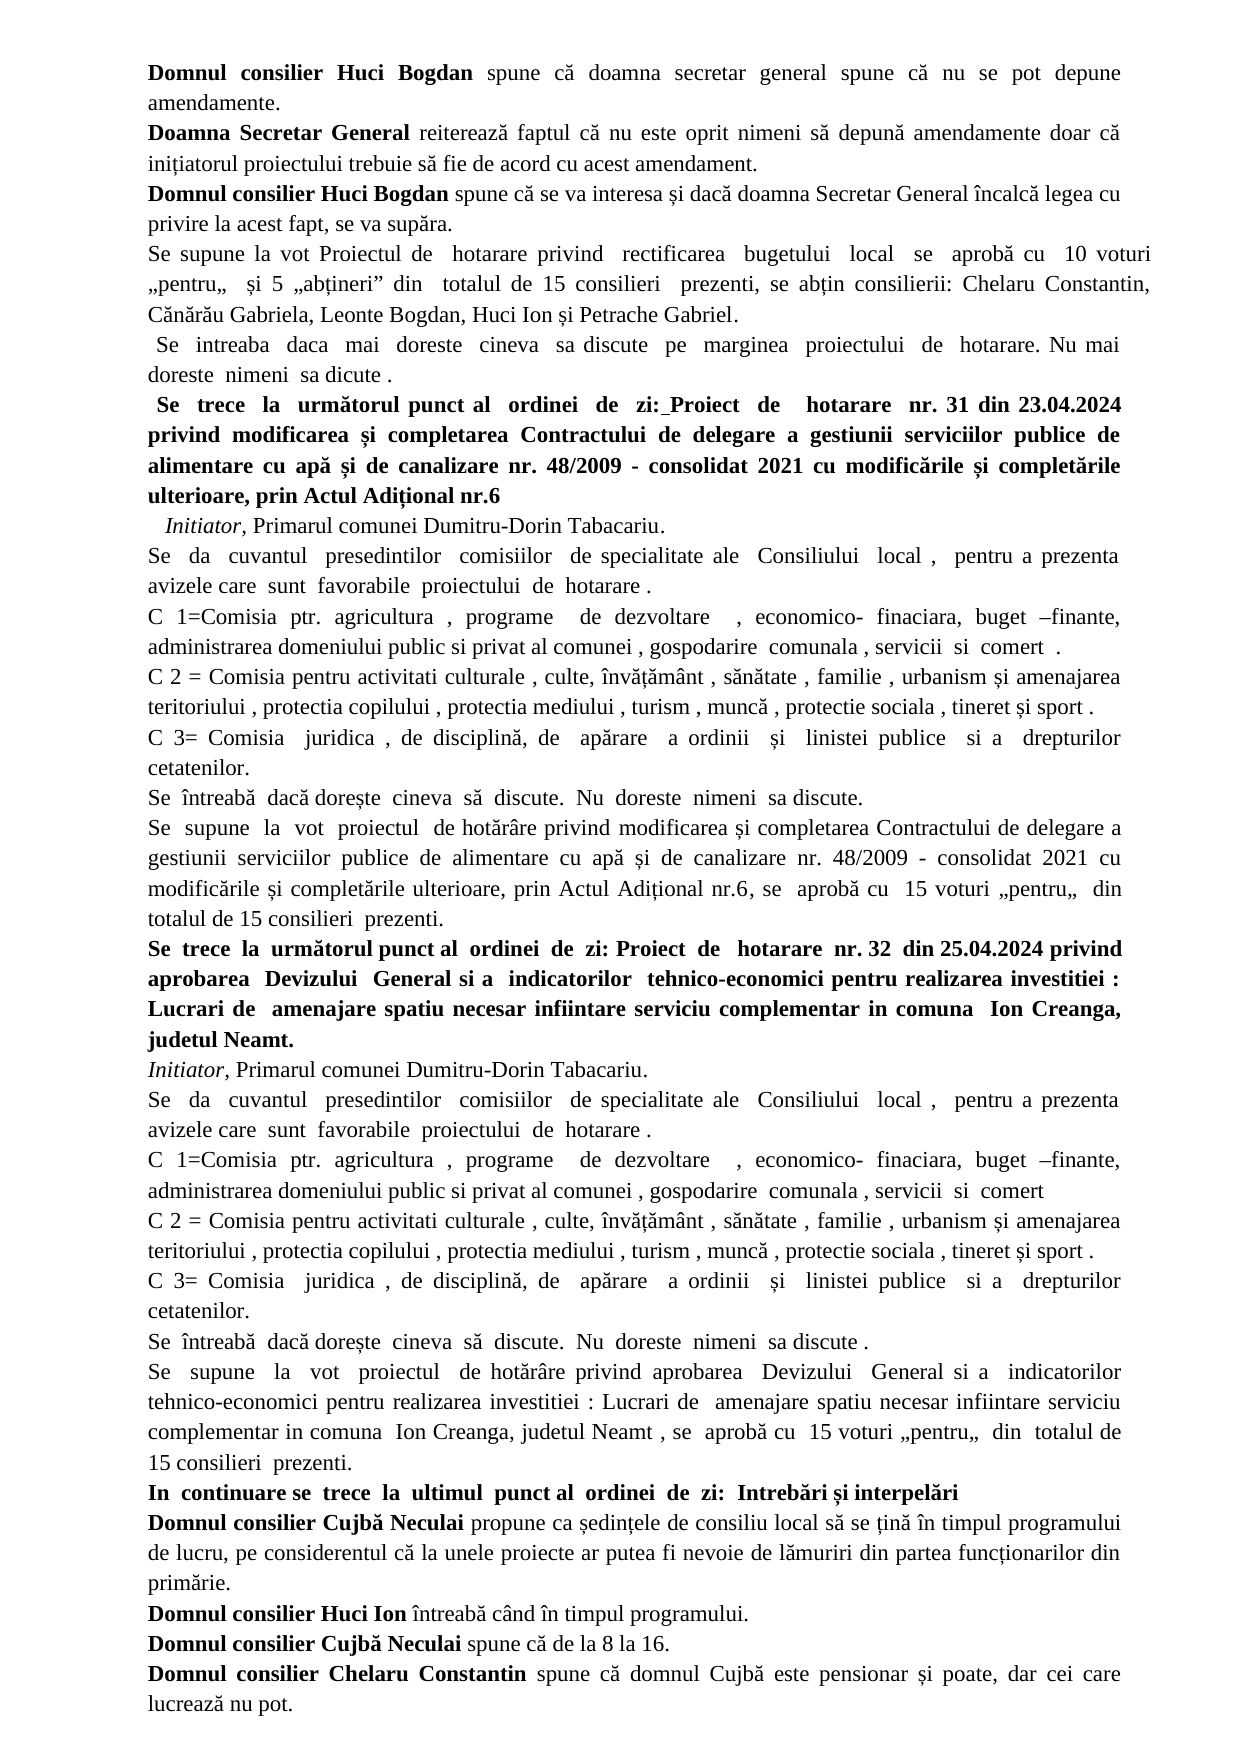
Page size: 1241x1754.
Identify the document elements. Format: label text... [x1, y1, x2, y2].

text Se supune la vot proiectul de hotărâre privind aprobarea Devizului General si a indicatorilor tehnico-economici pentru realizarea investitiei : Lucrari de amenajare spatiu necesar infiintare serviciu complementar in comuna Ion Creanga, judetul Neamt , se aprobă cu 15 voturi „pentru„ din totalul de 15 consilieri prezenti. [148, 1358, 1122, 1475]
text Initiator, Primarul comunei Dumitru-Dorin Tabacariu. [148, 1056, 1122, 1082]
text C 1=Comisia ptr. agricultura , programe de dezvoltare , economico- finaciara, buget –finante, administrarea domeniului public si privat al comunei , gospodarire comunala , servicii si comert . [148, 603, 1122, 659]
text Se intreaba daca mai doreste cineva sa discute pe marginea proiectului de hotarare. Nu mai doreste nimeni sa dicute . [148, 331, 1122, 387]
text Se trece la următorul punct al ordinei de zi: Proiect de hotarare nr. 31 din 23.04.2024 privind modificarea și completarea Contractului de delegare a gestiunii serviciilor publice de alimentare cu apă și de canalizare nr. 48/2009 - consolidat 2021 cu modificările și completările ulterioare, prin Actul Adițional nr.6 [148, 391, 1122, 508]
text Domnul consilier Huci Bogdan spune că se va interesa și dacă doamna Secretar General încalcă legea cu privire la acest fapt, se va supăra. [148, 180, 1122, 236]
text Se supune la vot proiectul de hotărâre privind modificarea și completarea Contractului de delegare a gestiunii serviciilor publice de alimentare cu apă și de canalizare nr. 48/2009 - consolidat 2021 cu modificările și completările ulterioare, prin Actul Adițional nr.6, se aprobă cu 15 voturi „pentru„ din totalul de 15 consilieri prezenti. [148, 814, 1122, 931]
text Se întreabă dacă dorește cineva să discute. Nu doreste nimeni sa discute. [148, 784, 1122, 810]
text In continuare se trece la ultimul punct al ordinei de zi: Intrebări și interpelări [148, 1479, 1122, 1505]
text C 1=Comisia ptr. agricultura , programe de dezvoltare , economico- finaciara, buget –finante, administrarea domeniului public si privat al comunei , gospodarire comunala , servicii si comert [148, 1147, 1122, 1203]
text C 2 = Comisia pentru activitati culturale , culte, învățământ , sănătate , familie , urbanism și amenajarea teritoriului , protectia copilului , protectia mediului , turism , muncă , protectie sociala , tineret și sport . [148, 1207, 1122, 1263]
text Domnul consilier Huci Bogdan spune că doamna secretar general spune că nu se pot depune amendamente. [148, 59, 1122, 116]
text Se da cuvantul presedintilor comisiilor de specialitate ale Consiliului local , pentru a prezenta avizele care sunt favorabile proiectului de hotarare . [148, 542, 1122, 599]
text Domnul consilier Huci Ion întreabă când în timpul programului. [148, 1600, 1122, 1626]
text C 3= Comisia juridica , de disciplină, de apărare a ordinii și linistei publice si a drepturilor cetatenilor. [148, 724, 1122, 780]
text Domnul consilier Cujbă Neculai propune ca ședințele de consiliu local să se țină în timpul programului de lucru, pe considerentul că la unele proiecte ar putea fi nevoie de lămuriri din partea funcționarilor din primărie. [148, 1509, 1122, 1596]
text Initiator, Primarul comunei Dumitru-Dorin Tabacariu. [148, 512, 1122, 538]
text Se da cuvantul presedintilor comisiilor de specialitate ale Consiliului local , pentru a prezenta avizele care sunt favorabile proiectului de hotarare . [148, 1086, 1122, 1143]
text C 2 = Comisia pentru activitati culturale , culte, învățământ , sănătate , familie , urbanism și amenajarea teritoriului , protectia copilului , protectia mediului , turism , muncă , protectie sociala , tineret și sport . [148, 663, 1122, 720]
text Domnul consilier Cujbă Neculai spune că de la 8 la 16. [148, 1630, 1122, 1656]
text Se trece la următorul punct al ordinei de zi: Proiect de hotarare nr. 32 din 25.04.2024 privind aprobarea Devizului General si a indicatorilor tehnico-economici pentru realizarea investitiei : Lucrari de amenajare spatiu necesar infiintare serviciu complementar in comuna Ion Creanga, judetul Neamt. [148, 935, 1122, 1052]
text Doamna Secretar General reiterează faptul că nu este oprit nimeni să depună amendamente doar că inițiatorul proiectului trebuie să fie de acord cu acest amendament. [148, 119, 1122, 176]
text Se întreabă dacă dorește cineva să discute. Nu doreste nimeni sa discute . [148, 1328, 1122, 1354]
text Domnul consilier Chelaru Constantin spune că domnul Cujbă este pensionar și poate, dar cei care lucrează nu pot. [148, 1660, 1122, 1717]
text C 3= Comisia juridica , de disciplină, de apărare a ordinii și linistei publice si a drepturilor cetatenilor. [148, 1267, 1122, 1324]
text Se supune la vot Proiectul de hotarare privind rectificarea bugetului local se aprobă cu 10 voturi „pentru„ și 5 „abțineri” din totalul de 15 consilieri prezenti, se abțin consilierii: Chelaru Constantin, Cănărău Gabriela, Leonte Bogdan, Huci Ion și Petrache Gabriel. [148, 240, 1152, 327]
